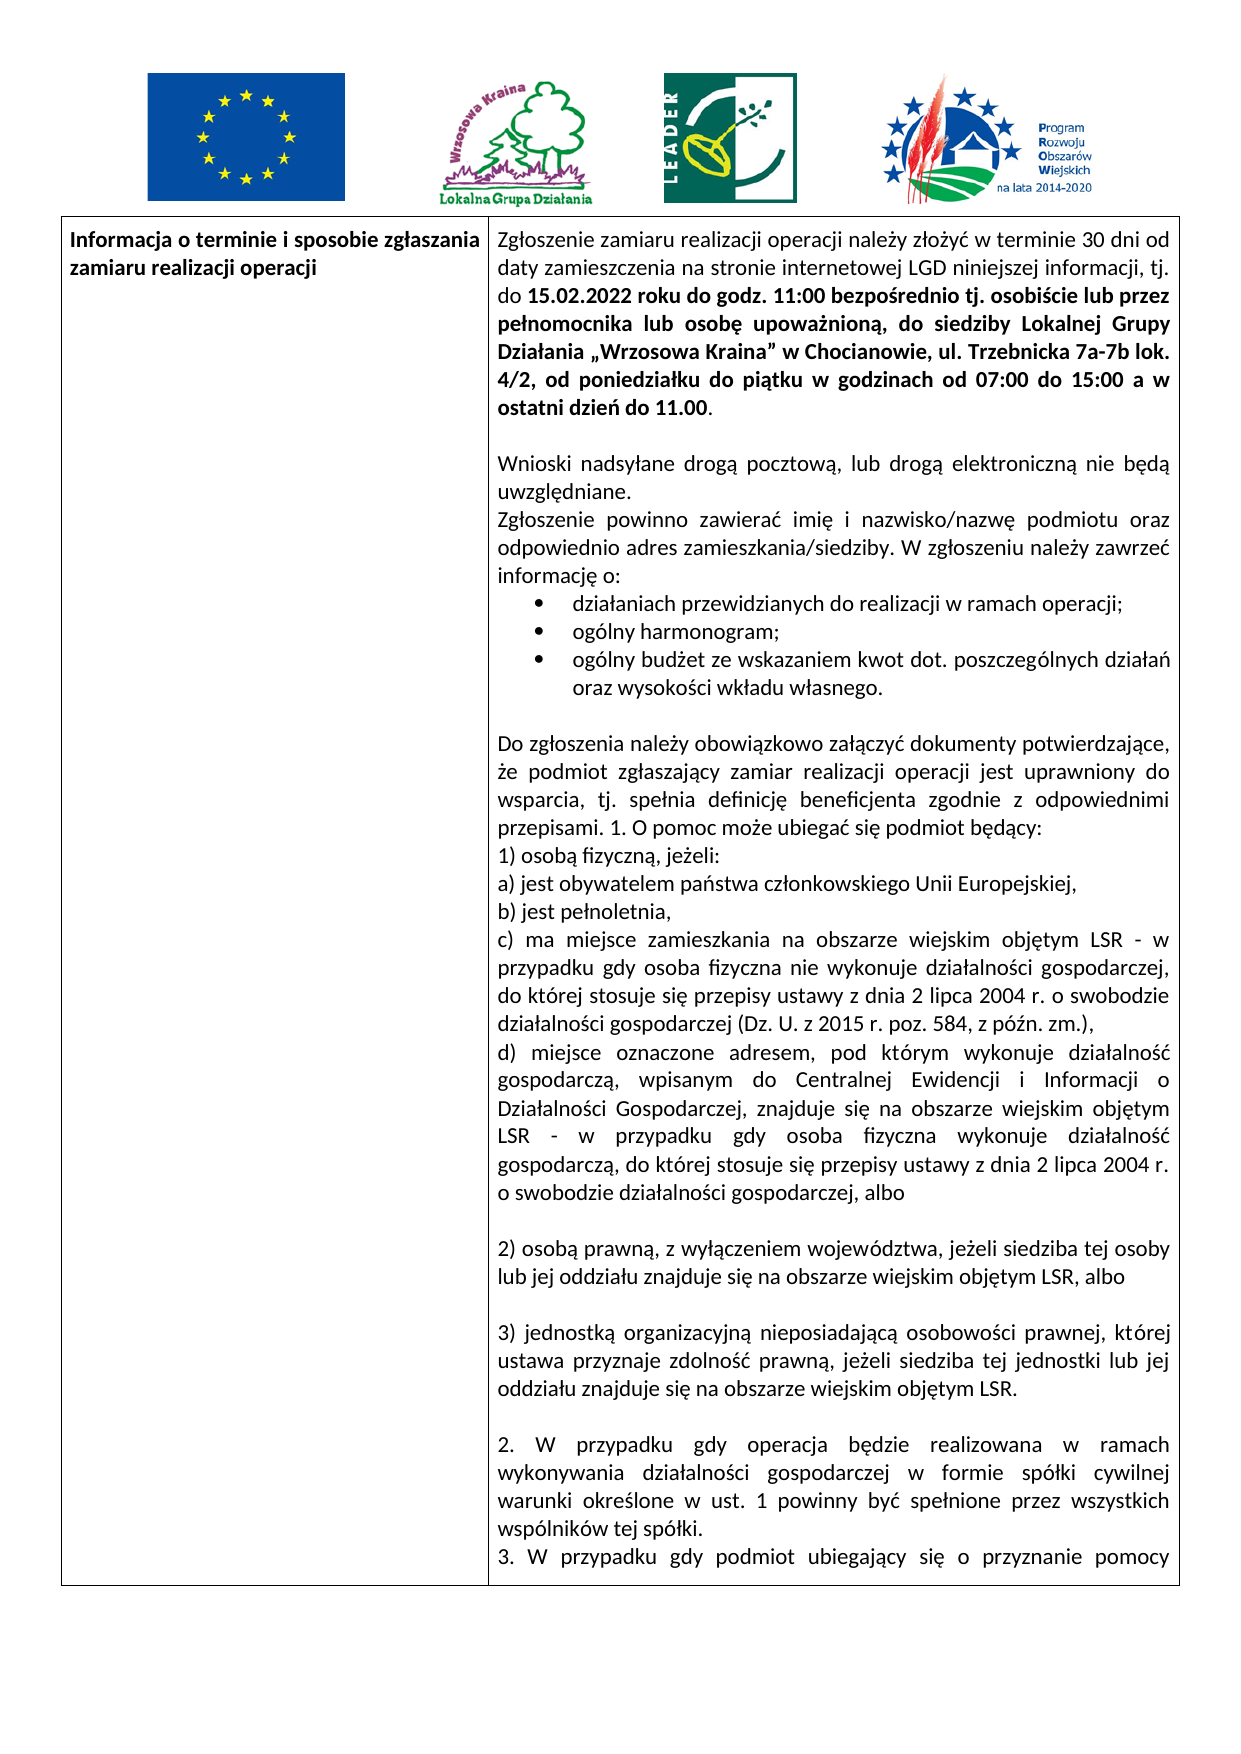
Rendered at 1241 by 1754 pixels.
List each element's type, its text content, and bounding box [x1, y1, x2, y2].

table_cell Informacja o terminie i sposobie zgłaszania zamiaru realizacji operacji [62, 217, 488, 1585]
picture [147, 73, 1092, 216]
